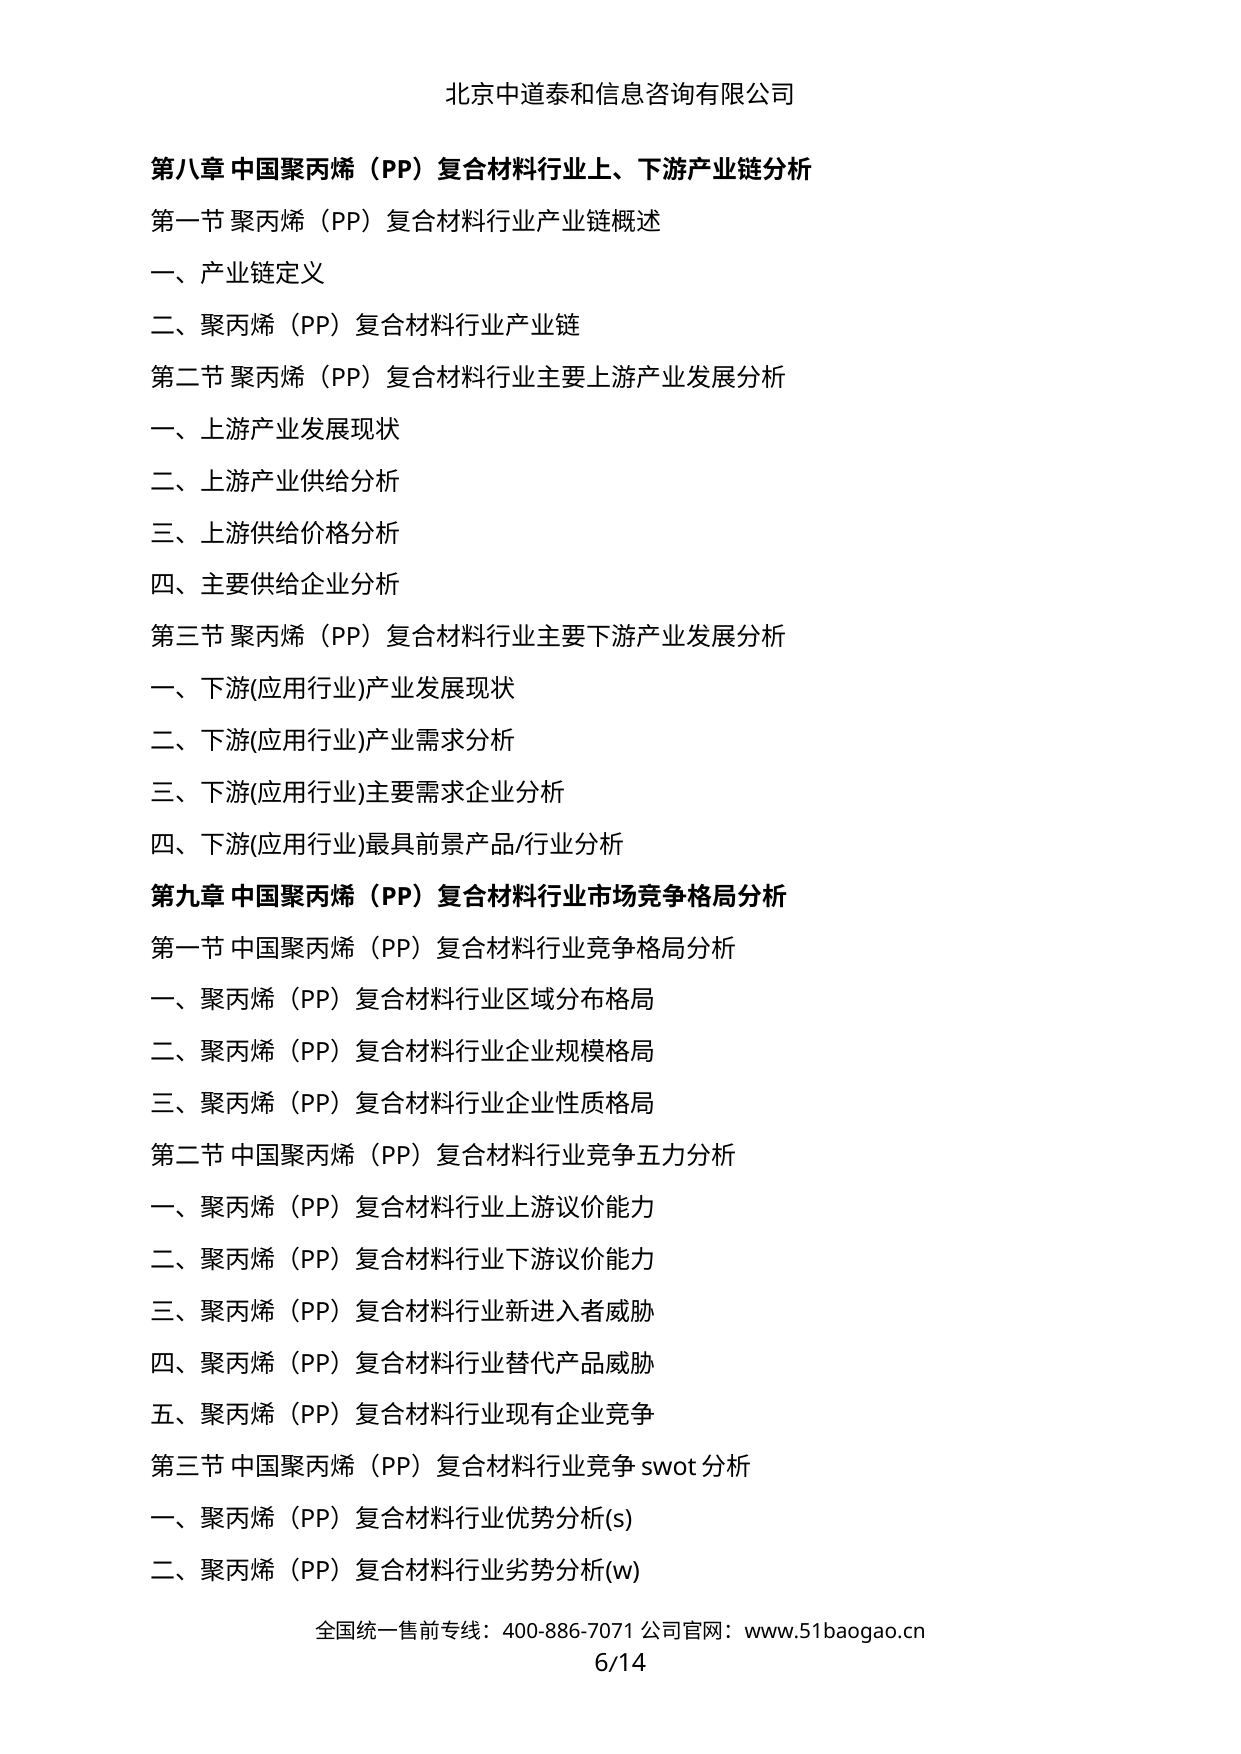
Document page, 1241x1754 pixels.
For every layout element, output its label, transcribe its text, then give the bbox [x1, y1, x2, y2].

text 三、聚丙烯（PP）复合材料行业新进入者威胁 [150, 1291, 1090, 1327]
text 五、聚丙烯（PP）复合材料行业现有企业竞争 [150, 1395, 1090, 1431]
text 第九章 中国聚丙烯（PP）复合材料行业市场竞争格局分析 [150, 876, 1090, 912]
text 四、下游(应用行业)最具前景产品/行业分析 [150, 824, 1090, 861]
text 一、下游(应用行业)产业发展现状 [150, 669, 1090, 705]
text 一、产业链定义 [150, 254, 1090, 290]
text 第八章 中国聚丙烯（PP）复合材料行业上、下游产业链分析 [150, 150, 1090, 186]
text 二、聚丙烯（PP）复合材料行业劣势分析(w) [150, 1551, 1090, 1587]
text 第二节 中国聚丙烯（PP）复合材料行业竞争五力分析 [150, 1136, 1090, 1172]
text 二、聚丙烯（PP）复合材料行业下游议价能力 [150, 1239, 1090, 1276]
text 第二节 聚丙烯（PP）复合材料行业主要上游产业发展分析 [150, 357, 1090, 394]
text 三、上游供给价格分析 [150, 513, 1090, 549]
text 三、下游(应用行业)主要需求企业分析 [150, 772, 1090, 809]
text 三、聚丙烯（PP）复合材料行业企业性质格局 [150, 1084, 1090, 1120]
text 一、上游产业发展现状 [150, 409, 1090, 446]
text 二、聚丙烯（PP）复合材料行业企业规模格局 [150, 1032, 1090, 1068]
text 二、聚丙烯（PP）复合材料行业产业链 [150, 306, 1090, 342]
text 一、聚丙烯（PP）复合材料行业上游议价能力 [150, 1187, 1090, 1224]
text 第三节 中国聚丙烯（PP）复合材料行业竞争swot分析 [150, 1447, 1090, 1483]
text 二、下游(应用行业)产业需求分析 [150, 721, 1090, 757]
text 第一节 聚丙烯（PP）复合材料行业产业链概述 [150, 202, 1090, 238]
text 第一节 中国聚丙烯（PP）复合材料行业竞争格局分析 [150, 928, 1090, 964]
text 四、聚丙烯（PP）复合材料行业替代产品威胁 [150, 1343, 1090, 1379]
text 第三节 聚丙烯（PP）复合材料行业主要下游产业发展分析 [150, 617, 1090, 653]
text 四、主要供给企业分析 [150, 565, 1090, 601]
text 二、上游产业供给分析 [150, 461, 1090, 497]
text 一、聚丙烯（PP）复合材料行业区域分布格局 [150, 980, 1090, 1016]
text 一、聚丙烯（PP）复合材料行业优势分析(s) [150, 1499, 1090, 1535]
